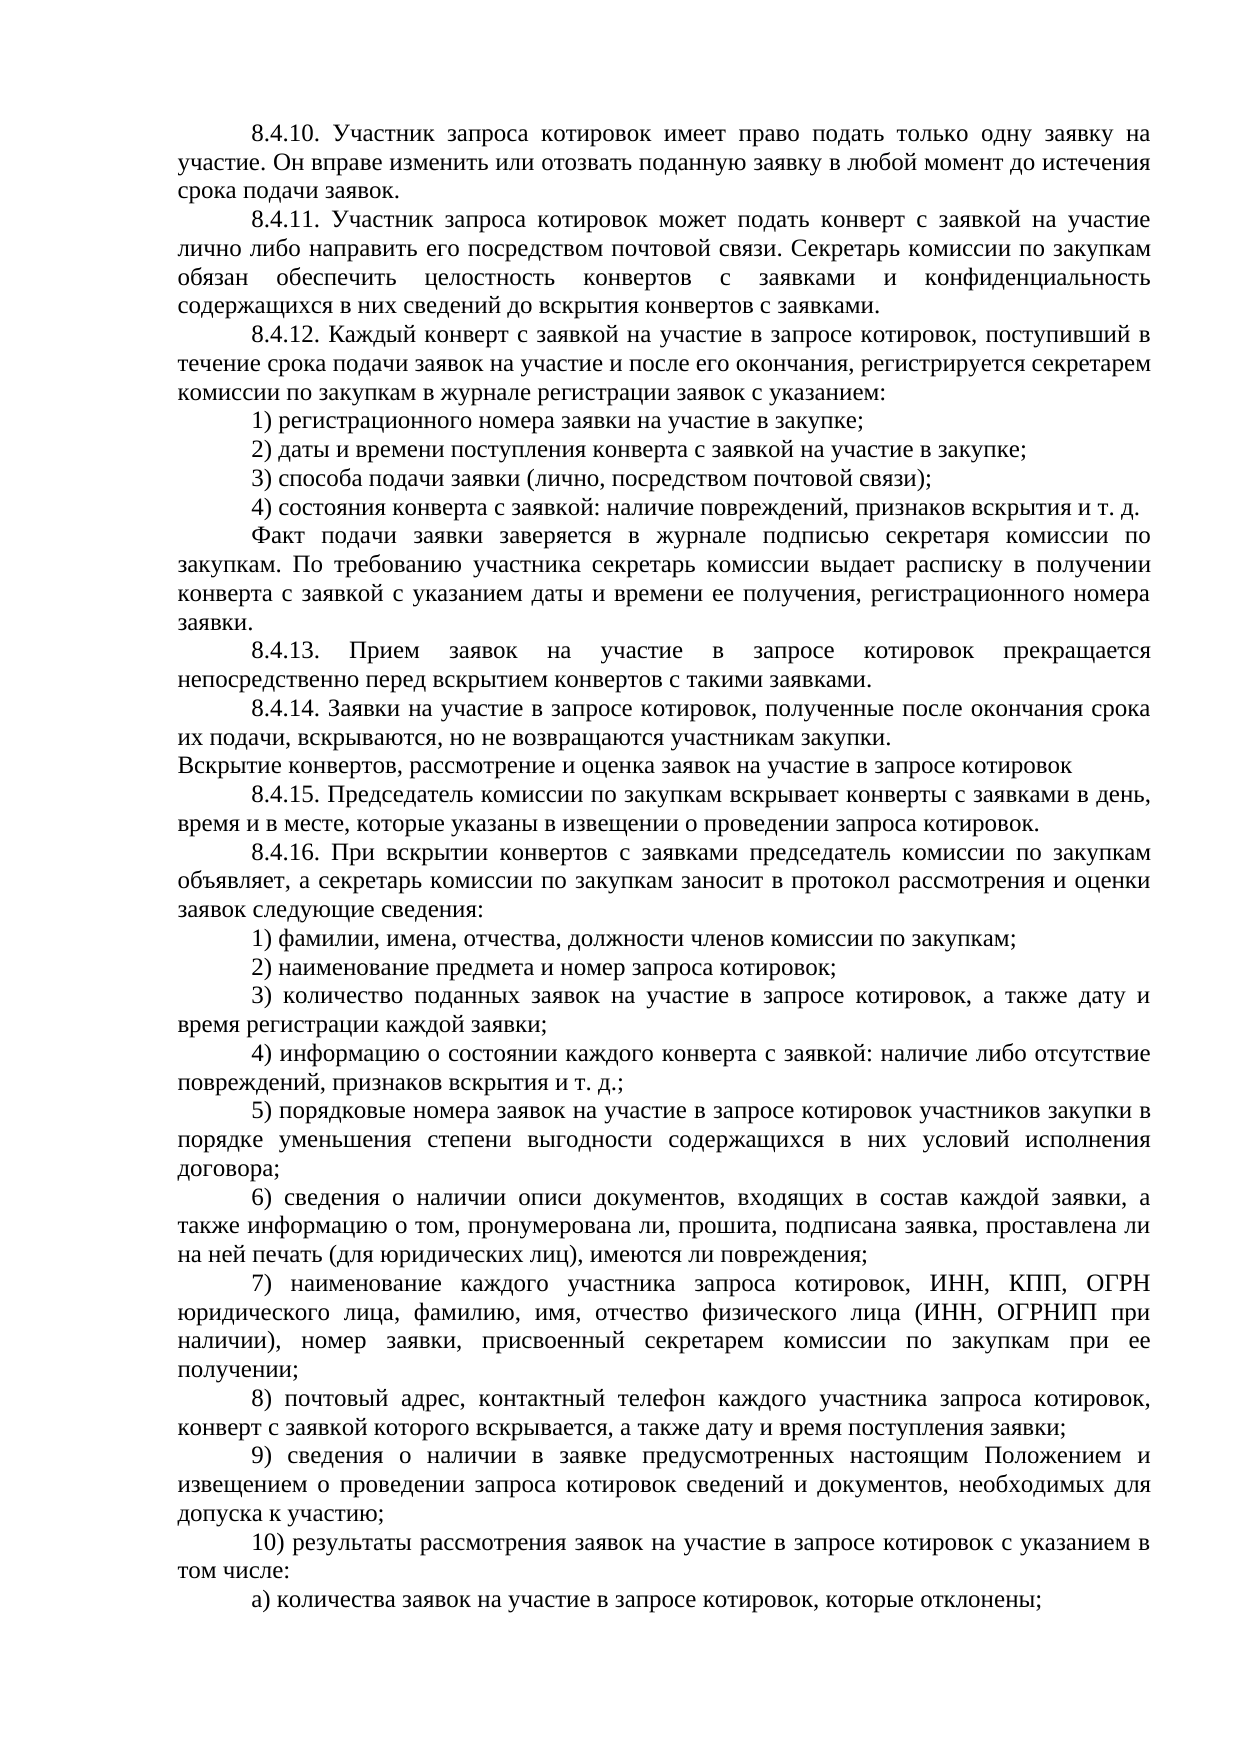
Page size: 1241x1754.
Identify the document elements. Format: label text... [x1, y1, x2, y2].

text 8.4.12. Каждый конверт с заявкой на участие в запросе котировок, поступивший в течение срока подачи заявок на участие и после его окончания, регистрируется секретарем комиссии по закупкам в журнале регистрации заявок с указанием: [177, 319, 1152, 406]
text 8) почтовый адрес, контактный телефон каждого участника запроса котировок, конверт с заявкой которого вскрывается, а также дату и время поступления заявки; [177, 1383, 1152, 1441]
text 2) наименование предмета и номер запроса котировок; [177, 952, 1152, 981]
text 4) состояния конверта с заявкой: наличие повреждений, признаков вскрытия и т. д. [177, 492, 1152, 521]
text 5) порядковые номера заявок на участие в запросе котировок участников закупки в порядке уменьшения степени выгодности содержащихся в них условий исполнения договора; [177, 1096, 1152, 1182]
text 8.4.14. Заявки на участие в запросе котировок, полученные после окончания срока их подачи, вскрываются, но не возвращаются участникам закупки. [177, 693, 1152, 751]
text 1) фамилии, имена, отчества, должности членов комиссии по закупкам; [177, 923, 1152, 952]
text 8.4.13. Прием заявок на участие в запросе котировок прекращается непосредственно перед вскрытием конвертов с такими заявками. [177, 636, 1152, 693]
text 8.4.15. Председатель комиссии по закупкам вскрывает конверты с заявками в день, время и в месте, которые указаны в извещении о проведении запроса котировок. [177, 779, 1152, 837]
text 7) наименование каждого участника запроса котировок, ИНН, КПП, ОГРН юридического лица, фамилию, имя, отчество физического лица (ИНН, ОГРНИП при наличии), номер заявки, присвоенный секретарем комиссии по закупкам при ее получении; [177, 1268, 1152, 1383]
text 3) количество поданных заявок на участие в запросе котировок, а также дату и время регистрации каждой заявки; [177, 981, 1152, 1038]
text 8.4.11. Участник запроса котировок может подать конверт с заявкой на участие лично либо направить его посредством почтовой связи. Секретарь комиссии по закупкам обязан обеспечить целостность конвертов с заявками и конфиденциальность содержащихся в них сведений до вскрытия конвертов с заявками. [177, 204, 1152, 319]
text 6) сведения о наличии описи документов, входящих в состав каждой заявки, а также информацию о том, пронумерована ли, прошита, подписана заявка, проставлена ли на ней печать (для юридических лиц), имеются ли повреждения; [177, 1182, 1152, 1268]
text 2) даты и времени поступления конверта с заявкой на участие в закупке; [177, 434, 1152, 463]
text 9) сведения о наличии в заявке предусмотренных настоящим Положением и извещением о проведении запроса котировок сведений и документов, необходимых для допуска к участию; [177, 1441, 1152, 1527]
text 8.4.16. При вскрытии конвертов с заявками председатель комиссии по закупкам объявляет, а секретарь комиссии по закупкам заносит в протокол рассмотрения и оценки заявок следующие сведения: [177, 837, 1152, 923]
text 1) регистрационного номера заявки на участие в закупке; [177, 406, 1152, 434]
text 4) информацию о состоянии каждого конверта с заявкой: наличие либо отсутствие повреждений, признаков вскрытия и т. д.; [177, 1038, 1152, 1096]
text 10) результаты рассмотрения заявок на участие в запросе котировок с указанием в том числе: [177, 1527, 1152, 1584]
text Факт подачи заявки заверяется в журнале подписью секретаря комиссии по закупкам. По требованию участника секретарь комиссии выдает расписку в получении конверта с заявкой с указанием даты и времени ее получения, регистрационного номера заявки. [177, 521, 1152, 636]
text 3) способа подачи заявки (лично, посредством почтовой связи); [177, 463, 1152, 492]
text 8.4.10. Участник запроса котировок имеет право подать только одну заявку на участие. Он вправе изменить или отозвать поданную заявку в любой момент до истечения срока подачи заявок. [177, 118, 1152, 204]
text Вскрытие конвертов, рассмотрение и оценка заявок на участие в запросе котировок [177, 751, 1152, 779]
text а) количества заявок на участие в запросе котировок, которые отклонены; [177, 1584, 1152, 1613]
